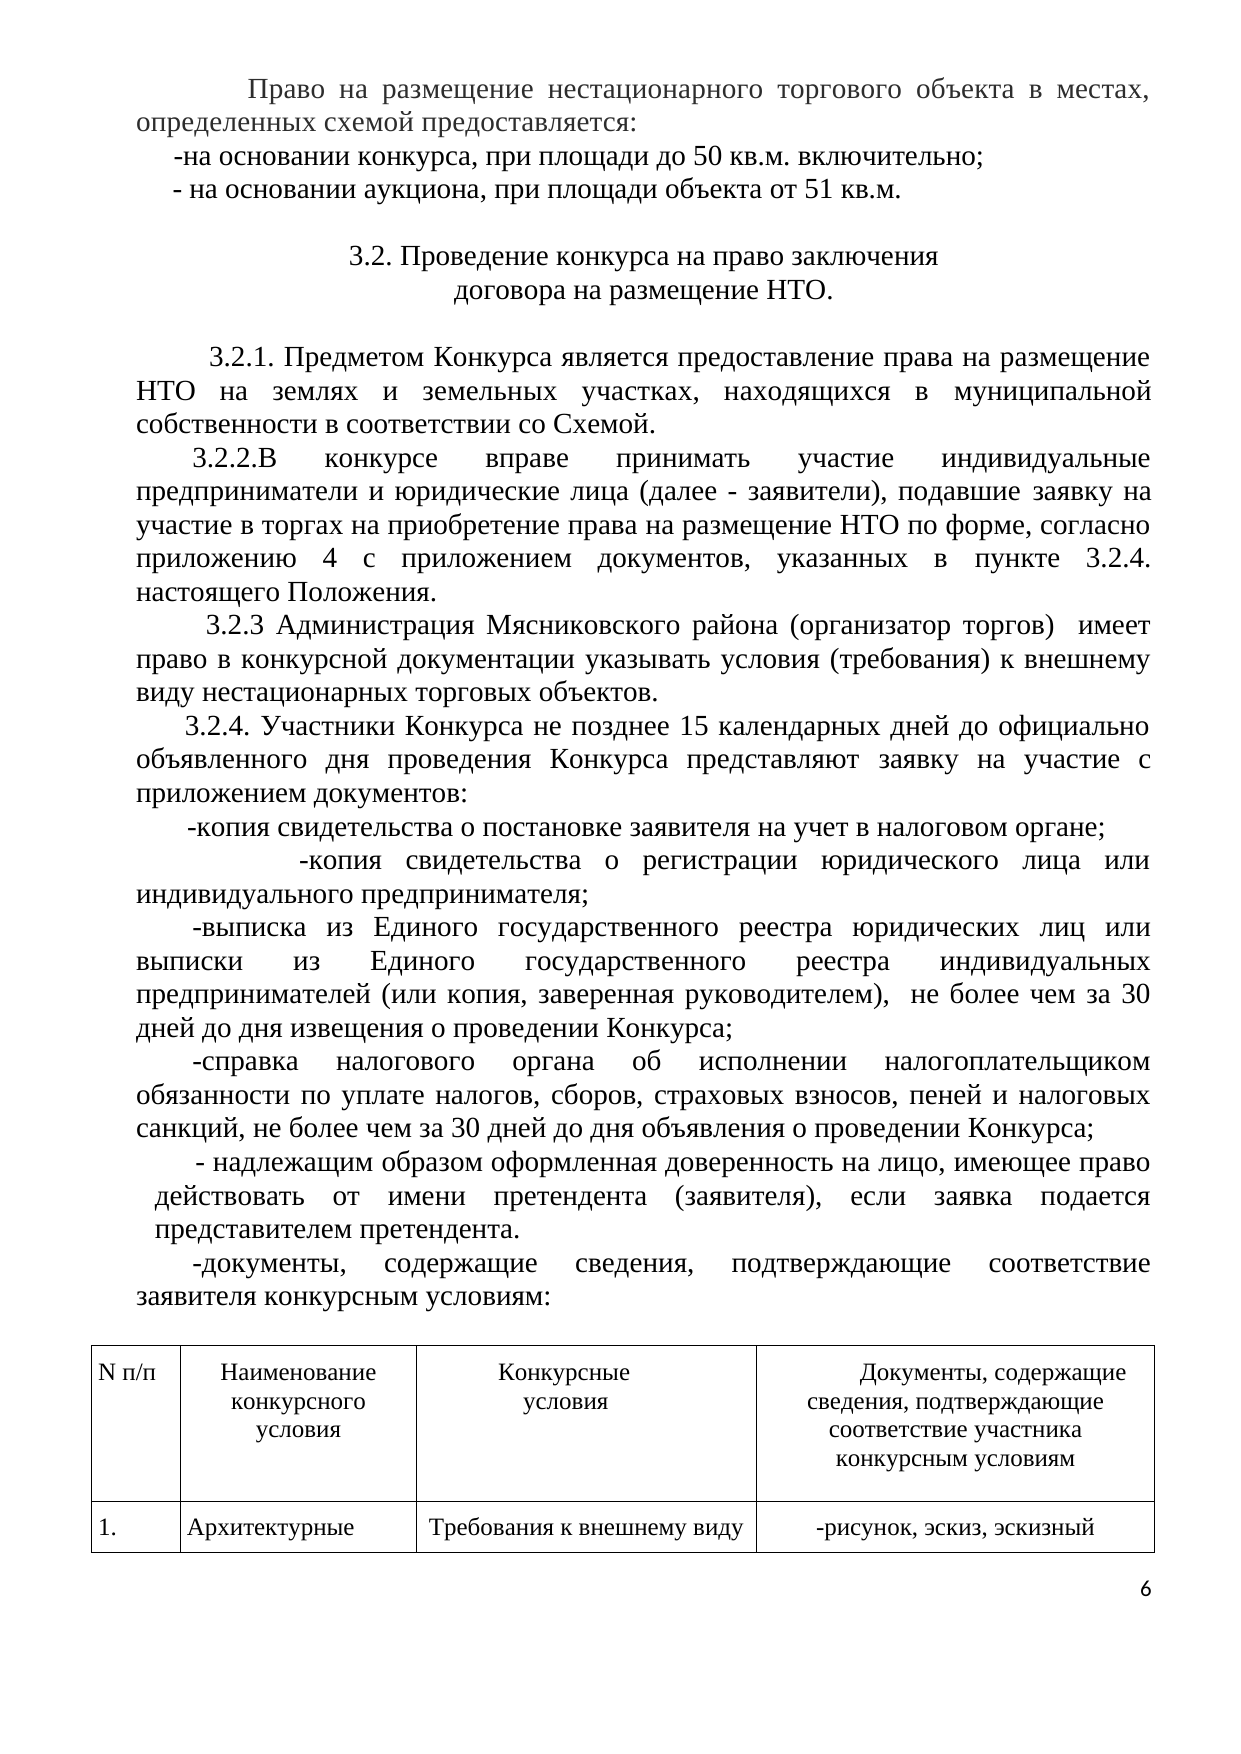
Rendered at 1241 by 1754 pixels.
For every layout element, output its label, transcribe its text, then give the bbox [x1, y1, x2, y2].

table_cell Архитектурные [181, 1502, 416, 1552]
table_cell 1. [92, 1502, 180, 1552]
text -документы, содержащие сведения, подтверждающие соответствие заявителя конкурсным условиям: [136, 1245, 1152, 1312]
text 3.2. Проведение конкурса на право заключения [136, 238, 1152, 272]
text 3.2.1. Предметом Конкурса является предоставление права на размещение НТО на землях и земельных участках, находящихся в муниципальной собственности в соответствии со Схемой. [136, 339, 1152, 440]
text 3.2.3 Администрация Мясниковского района (организатор торгов) имеет право в конкурсной документации указывать условия (требования) к внешнему виду нестационарных торговых объектов. [136, 607, 1152, 708]
table_header N п/п [92, 1346, 180, 1501]
text -выписка из Единого государственного реестра юридических лиц или выписки из Единого государственного реестра индивидуальных предпринимателей (или копия, заверенная руководителем), не более чем за 30 дней до дня извещения о проведении Конкурса; [136, 909, 1152, 1043]
text 3.2.4. Участники Конкурса не позднее 15 календарных дней до официально объявленного дня проведения Конкурса представляют заявку на участие с приложением документов: [136, 708, 1152, 809]
text -копия свидетельства о регистрации юридического лица или индивидуального предпринимателя; [136, 842, 1152, 909]
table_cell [757, 1502, 1154, 1552]
table_header Наименование конкурсного условия [181, 1346, 416, 1501]
table_header Конкурсные условия [417, 1346, 756, 1501]
text Право на размещение нестационарного торгового объекта в местах, определенных схемой предоставляется: [136, 71, 1152, 138]
text -справка налогового органа об исполнении налогоплательщиком обязанности по уплате налогов, сборов, страховых взносов, пеней и налоговых санкций, не более чем за 30 дней до дня объявления о проведении Конкурса; [136, 1043, 1152, 1144]
table_header Документы, содержащие сведения, подтверждающие соответствие участника конкурсным условиям [757, 1346, 1154, 1501]
text -копия свидетельства о постановке заявителя на учет в налоговом органе; [136, 809, 1152, 842]
text - на основании аукциона, при площади объекта от 51 кв.м. [136, 171, 1152, 205]
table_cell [417, 1502, 756, 1552]
text -на основании конкурса, при площади до 50 кв.м. включительно; [136, 138, 1152, 171]
text - надлежащим образом оформленная доверенность на лицо, имеющее право действовать от имени претендента (заявителя), если заявка подается представителем претендента. [154, 1144, 1152, 1245]
text договора на размещение НТО. [136, 272, 1152, 306]
text 3.2.2.В конкурсе вправе принимать участие индивидуальные предприниматели и юридические лица (далее - заявители), подавшие заявку на участие в торгах на приобретение права на размещение НТО по форме, согласно приложению 4 с приложением документов, указанных в пункте 3.2.4. настоящего Положения. [136, 440, 1152, 607]
